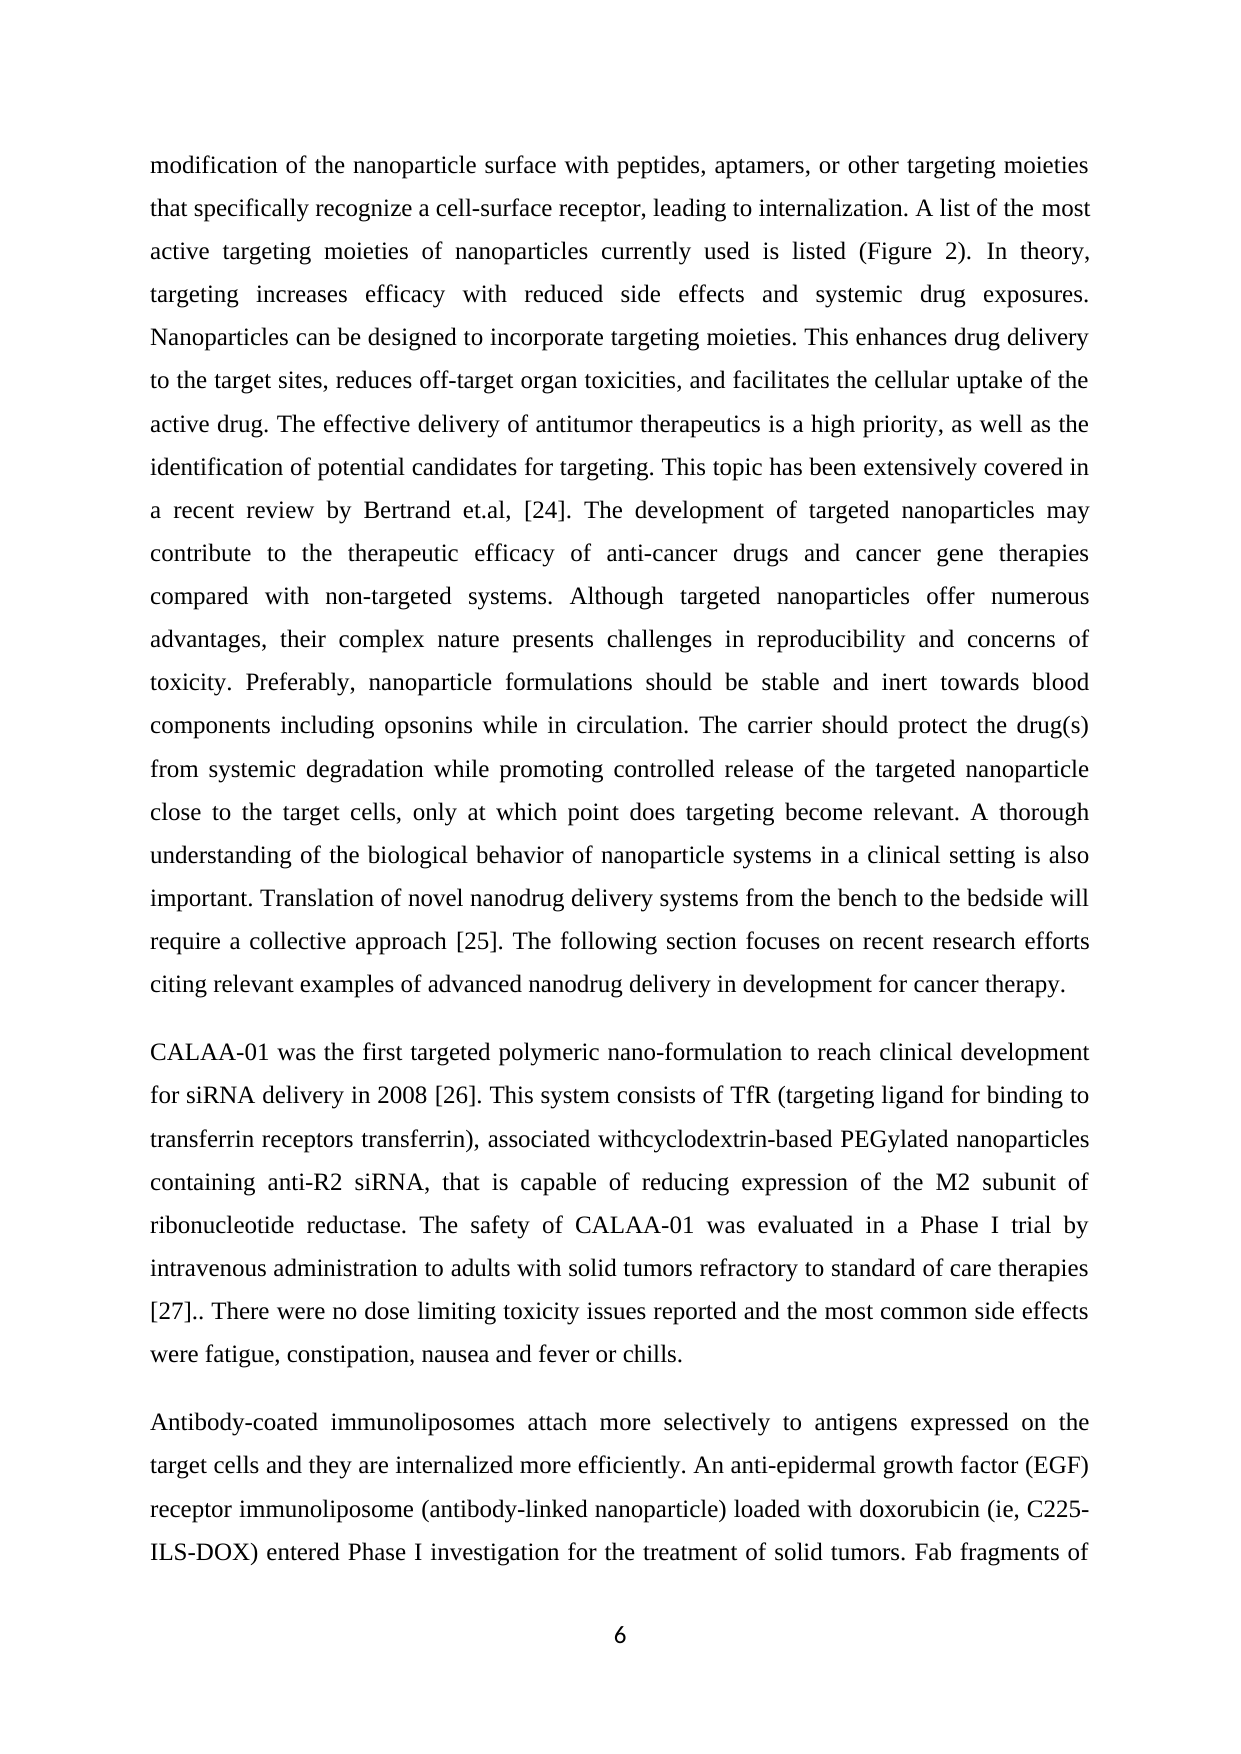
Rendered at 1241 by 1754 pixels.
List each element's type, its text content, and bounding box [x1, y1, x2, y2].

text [150, 1407, 1090, 1566]
text CALAA-01 was the first targeted polymeric nano-formulation to reach clinical development for siRNA delivery in 2008 [26]. This system consists of TfR (targeting ligand for binding to transferrin receptors transferrin), associated withcyclodextrin-based PEGylated nanoparticles containing anti-R2 siRNA, that is capable of reducing expression of the M2 subunit of ribonucleotide reductase. The safety of CALAA-01 was evaluated in a Phase I trial by intravenous administration to adults with solid tumors refractory to standard of care therapies [27].. There were no dose limiting toxicity issues reported and the most common side effects were fatigue, constipation, nausea and fever or chills. [150, 1037, 1090, 1368]
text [150, 150, 1090, 998]
